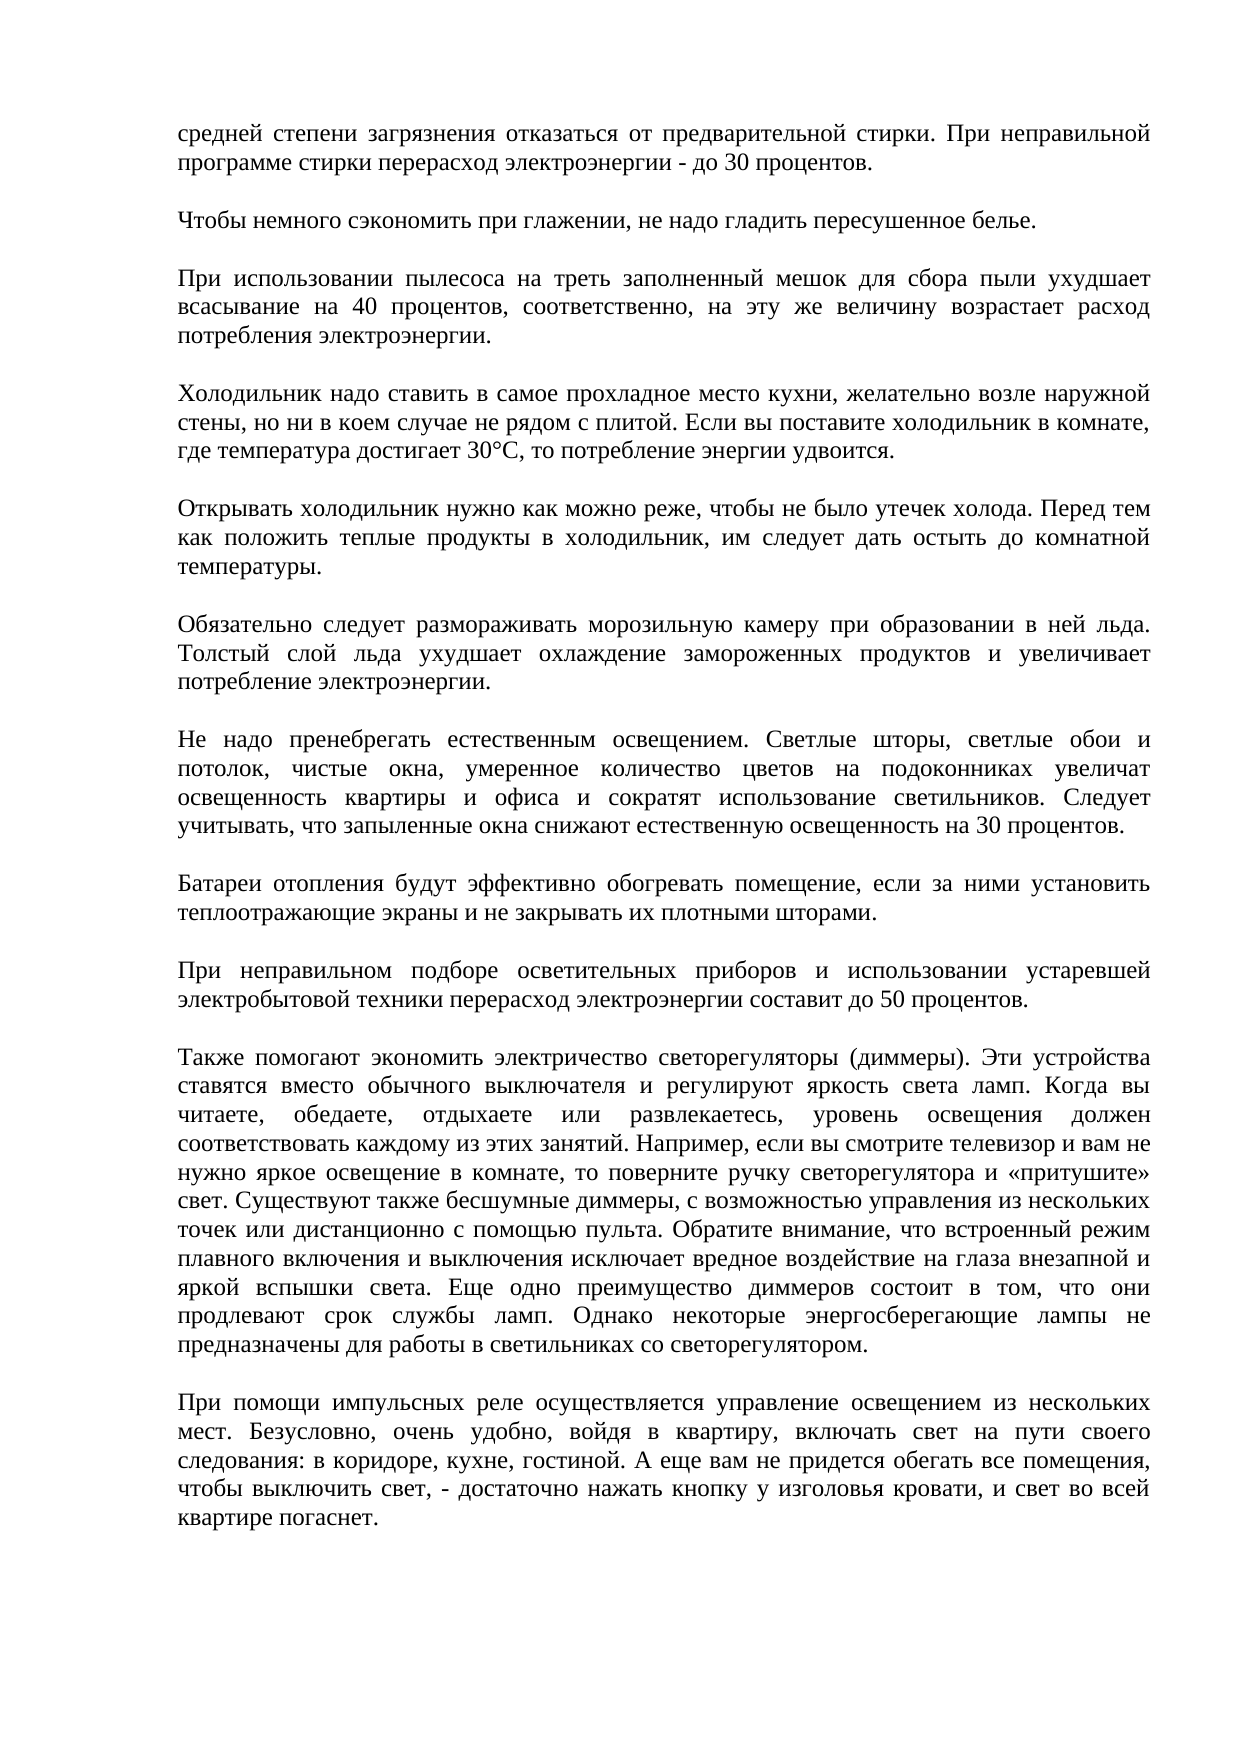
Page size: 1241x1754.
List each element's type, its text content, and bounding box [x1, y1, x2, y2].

text Чтобы немного сэкономить при глажении, не надо гладить пересушенное белье. [177, 205, 1152, 233]
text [177, 118, 1152, 176]
text При помощи импульсных реле осуществляется управление освещением из нескольких мест. Безусловно, очень удобно, войдя в квартиру, включать свет на пути своего следования: в коридоре, кухне, гостиной. А еще вам не придется обегать все помещения, чтобы выключить свет, - достаточно нажать кнопку у изголовья кровати, и свет во всей квартире погаснет. [177, 1387, 1152, 1531]
text Батареи отопления будут эффективно обогревать помещение, если за ними установить теплоотражающие экраны и не закрывать их плотными шторами. [177, 868, 1152, 926]
text Также помогают экономить электричество светорегуляторы (диммеры). Эти устройства ставятся вместо обычного выключателя и регулируют яркость света ламп. Когда вы читаете, обедаете, отдыхаете или развлекаетесь, уровень освещения должен соответствовать каждому из этих занятий. Например, если вы смотрите телевизор и вам не нужно яркое освещение в комнате, то поверните ручку светорегулятора и «притушите» свет. Существуют также бесшумные диммеры, с возможностью управления из нескольких точек или дистанционно с помощью пульта. Обратите внимание, что встроенный режим плавного включения и выключения исключает вредное воздействие на глаза внезапной и яркой вспышки света. Еще одно преимущество диммеров состоит в том, что они продлевают срок службы ламп. Однако некоторые энергосберегающие лампы не предназначены для работы в светильниках со светорегулятором. [177, 1042, 1152, 1358]
text Не надо пренебрегать естественным освещением. Светлые шторы, светлые обои и потолок, чистые окна, умеренное количество цветов на подоконниках увеличат освещенность квартиры и офиса и сократят использование светильников. Следует учитывать, что запыленные окна снижают естественную освещенность на 30 процентов. [177, 724, 1152, 839]
text Открывать холодильник нужно как можно реже, чтобы не было утечек холода. Перед тем как положить теплые продукты в холодильник, им следует дать остыть до комнатной температуры. [177, 493, 1152, 580]
text Холодильник надо ставить в самое прохладное место кухни, желательно возле наружной стены, но ни в коем случае не рядом с плитой. Если вы поставите холодильник в комнате, где температура достигает 30°С, то потребление энергии удвоится. [177, 378, 1152, 464]
text Обязательно следует размораживать морозильную камеру при образовании в ней льда. Толстый слой льда ухудшает охлаждение замороженных продуктов и увеличивает потребление электроэнергии. [177, 609, 1152, 695]
text При использовании пылесоса на треть заполненный мешок для сбора пыли ухудшает всасывание на 40 процентов, соответственно, на эту же величину возрастает расход потребления электроэнергии. [177, 263, 1152, 349]
text При неправильном подборе осветительных приборов и использовании устаревшей электробытовой техники перерасход электроэнергии составит до 50 процентов. [177, 955, 1152, 1013]
